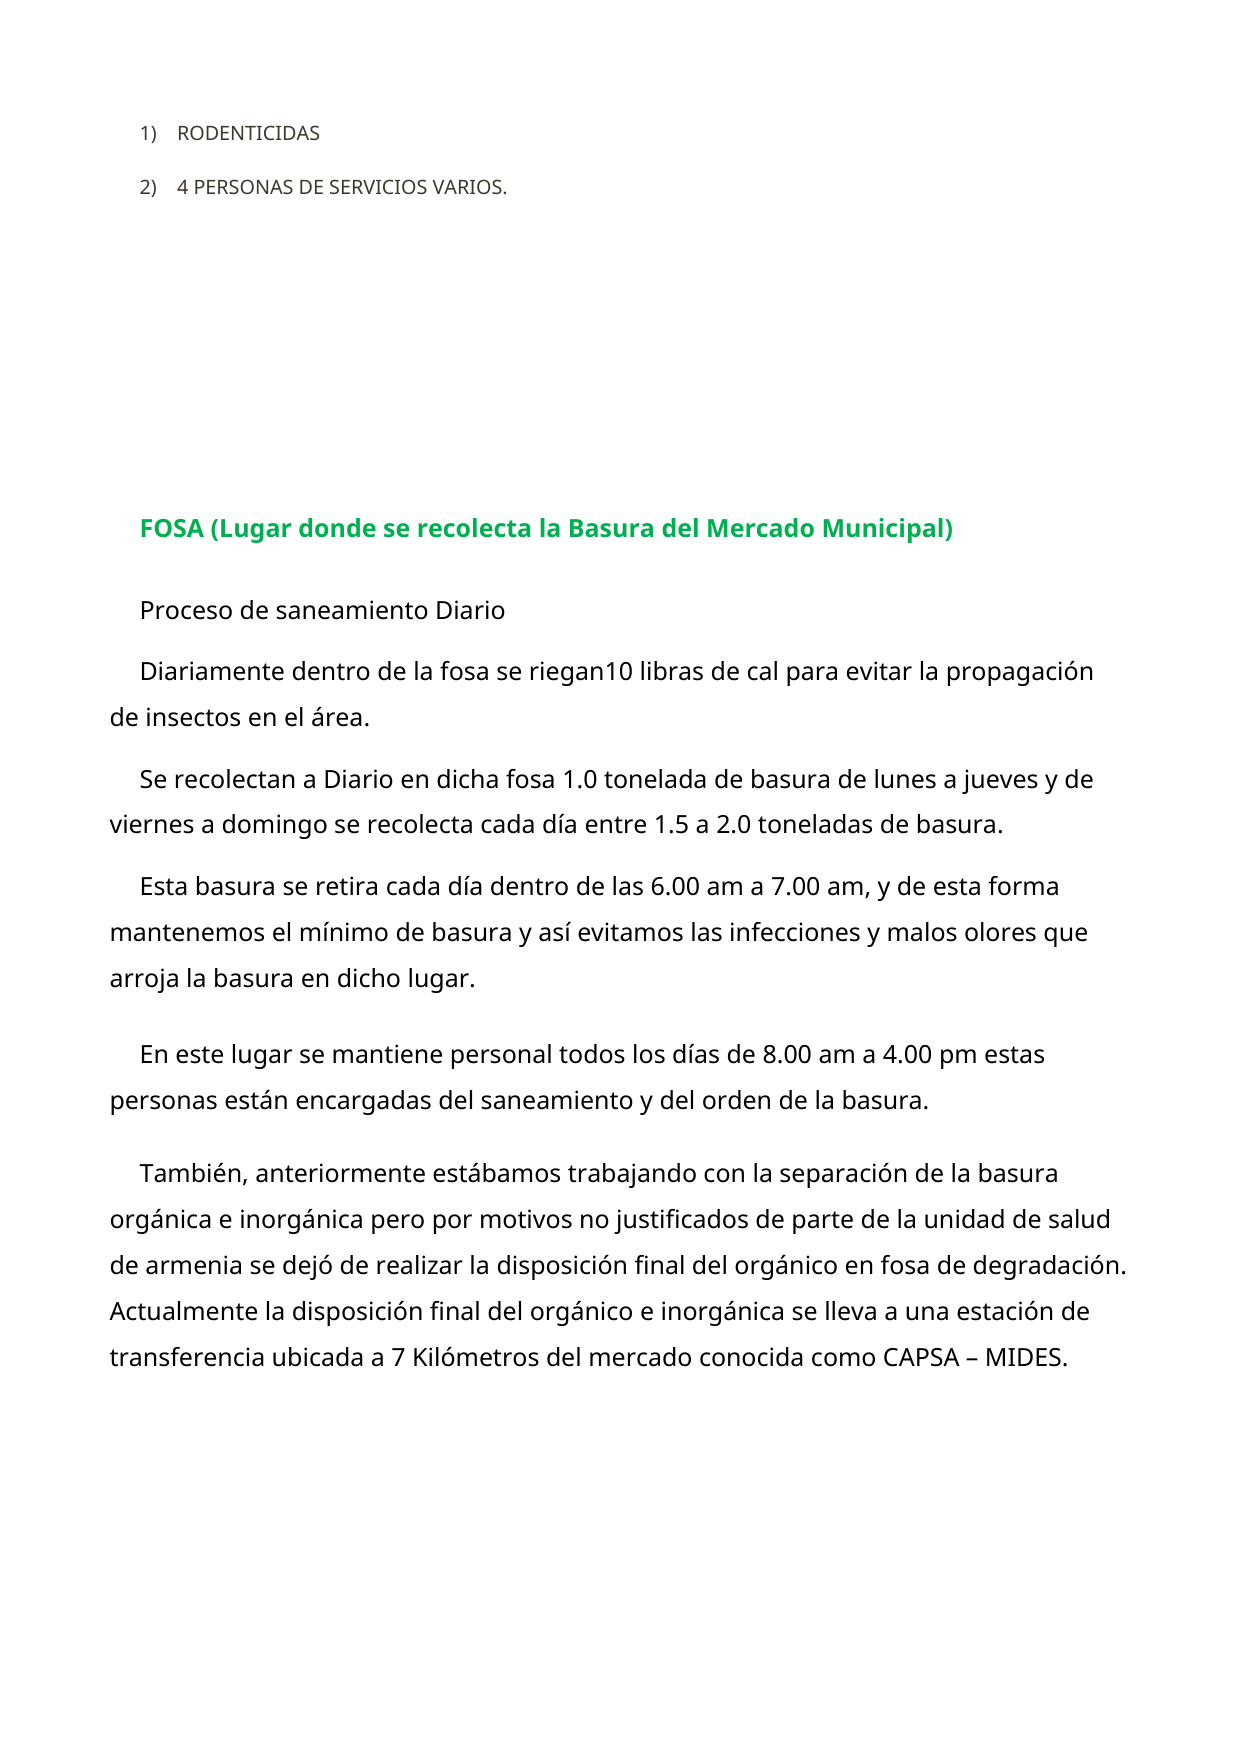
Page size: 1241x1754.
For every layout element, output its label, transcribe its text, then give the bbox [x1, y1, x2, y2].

text En este lugar se mantiene personal todos los días de 8.00 am a 4.00 pm estas personas están encargadas del saneamiento y del orden de la basura. [109, 1037, 1131, 1117]
text Esta basura se retira cada día dentro de las 6.00 am a 7.00 am, y de esta forma mantenemos el mínimo de basura y así evitamos las infecciones y malos olores que arroja la basura en dicho lugar. [109, 868, 1131, 994]
list RODENTICIDAS [139, 119, 1131, 147]
text Se recolectan a Diario en dicha fosa 1.0 tonelada de basura de lunes a jueves y de viernes a domingo se recolecta cada día entre 1.5 a 2.0 toneladas de basura. [109, 761, 1131, 841]
text FOSA (Lugar donde se recolecta la Basura del Mercado Municipal) [109, 511, 1131, 544]
list 4 PERSONAS DE SERVICIOS VARIOS. [139, 173, 1131, 201]
text Diariamente dentro de la fosa se riegan10 libras de cal para evitar la propagación de insectos en el área. [109, 654, 1131, 734]
text Proceso de saneamiento Diario [109, 593, 1131, 627]
text También, anteriormente estábamos trabajando con la separación de la basura orgánica e inorgánica pero por motivos no justificados de parte de la unidad de salud de armenia se dejó de realizar la disposición final del orgánico en fosa de degradación. Actualmente la disposición final del orgánico e inorgánica se lleva a una estación de transferencia ubicada a 7 Kilómetros del mercado conocida como CAPSA – MIDES. [109, 1156, 1131, 1373]
